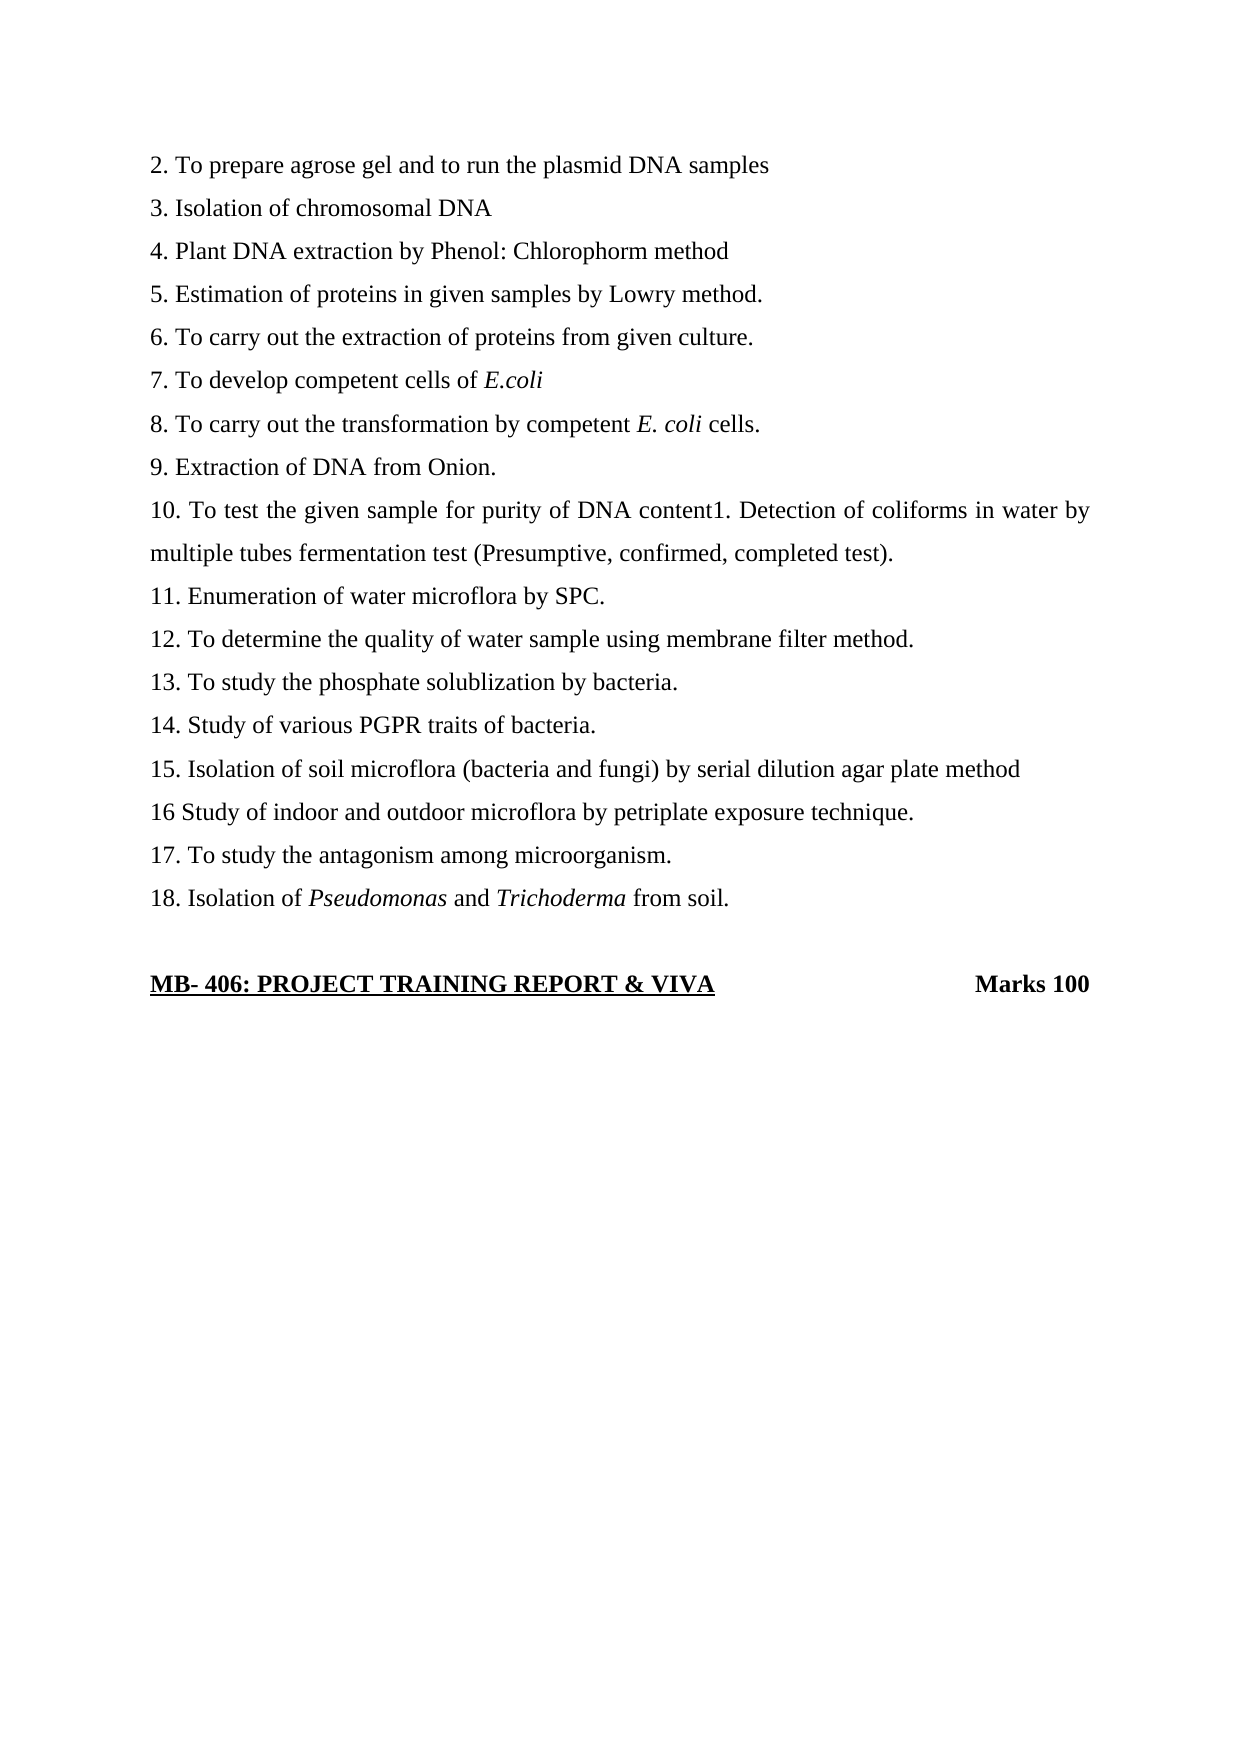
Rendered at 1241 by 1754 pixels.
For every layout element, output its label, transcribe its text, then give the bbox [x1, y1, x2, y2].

text 11. Enumeration of water microflora by SPC. [150, 581, 1090, 610]
text MB- 406: PROJECT TRAINING REPORT & VIVA Marks 100 [150, 969, 1090, 998]
text 12. To determine the quality of water sample using membrane filter method. [150, 624, 1090, 653]
text 10. To test the given sample for purity of DNA content1. Detection of coliforms in water by multiple tubes fermentation test (Presumptive, confirmed, completed test). [150, 495, 1090, 567]
text 2. To prepare agrose gel and to run the plasmid DNA samples [150, 150, 1090, 179]
text 13. To study the phosphate solublization by bacteria. [150, 667, 1090, 696]
text 6. To carry out the extraction of proteins from given culture. [150, 322, 1090, 351]
text 16 Study of indoor and outdoor microflora by petriplate exposure technique. [150, 797, 1090, 826]
text 5. Estimation of proteins in given samples by Lowry method. [150, 279, 1090, 308]
text 7. To develop competent cells of E.coli [150, 366, 1090, 394]
text 9. Extraction of DNA from Onion. [150, 452, 1090, 481]
text 18. Isolation of Pseudomonas and Trichoderma from soil. [150, 883, 1090, 912]
text 17. To study the antagonism among microorganism. [150, 840, 1090, 869]
text 8. To carry out the transformation by competent E. coli cells. [150, 409, 1090, 437]
text 14. Study of various PGPR traits of bacteria. [150, 711, 1090, 739]
text 4. Plant DNA extraction by Phenol: Chlorophorm method [150, 236, 1090, 265]
text 3. Isolation of chromosomal DNA [150, 193, 1090, 222]
text 15. Isolation of soil microflora (bacteria and fungi) by serial dilution agar plate method [150, 754, 1090, 782]
